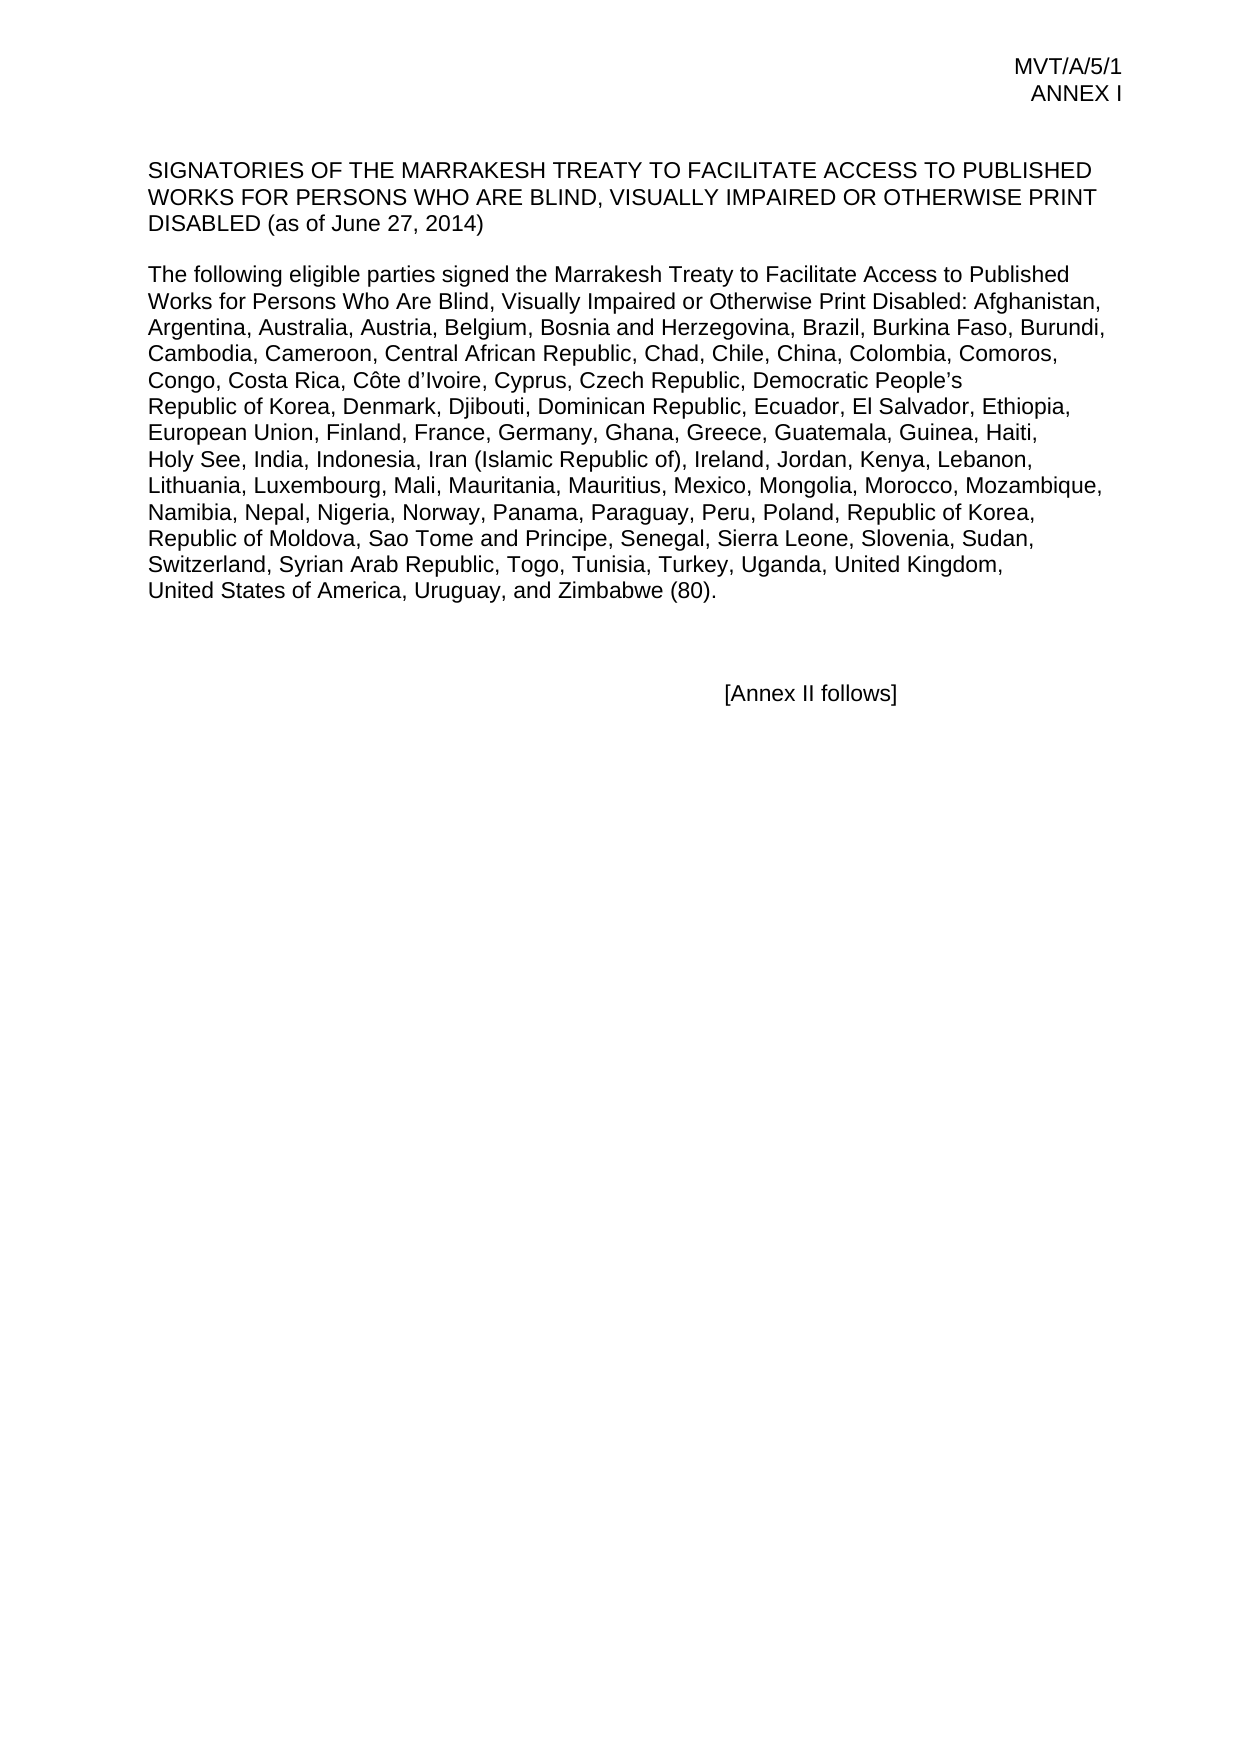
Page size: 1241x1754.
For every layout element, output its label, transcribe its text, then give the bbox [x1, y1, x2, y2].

text The following eligible parties signed the Marrakesh Treaty to Facilitate Access to Published Works for Persons Who Are Blind, Visually Impaired or Otherwise Print Disabled: Afghanistan, Argentina, Australia, Austria, Belgium, Bosnia and Herzegovina, Brazil, Burkina Faso, Burundi, Cambodia, Cameroon, Central African Republic, Chad, Chile, China, Colombia, Comoros, Congo, Costa Rica, Côte d’Ivoire, Cyprus, Czech Republic, Democratic People’s Republic of Korea, Denmark, Djibouti, Dominican Republic, Ecuador, El Salvador, Ethiopia, European Union, Finland, France, Germany, Ghana, Greece, Guatemala, Guinea, Haiti, Holy See, India, Indonesia, Iran (Islamic Republic of), Ireland, Jordan, Kenya, Lebanon, Lithuania, Luxembourg, Mali, Mauritania, Mauritius, Mexico, Mongolia, Morocco, Mozambique, Namibia, Nepal, Nigeria, Norway, Panama, Paraguay, Peru, Poland, Republic of Korea, Republic of Moldova, Sao Tome and Principe, Senegal, Sierra Leone, Slovenia, Sudan, Switzerland, Syrian Arab Republic, Togo, Tunisia, Turkey, Uganda, United Kingdom, United States of America, Uruguay, and Zimbabwe (80). [148, 261, 1122, 604]
subtitle SIGNATORIES OF THE MARRAKESH TREATY TO FACILITATE ACCESS TO PUBLISHED WORKS FOR PERSONS WHO ARE BLIND, VISUALLY IMPAIRED OR OTHERWISE PRINT DISABLED (as of June 27, 2014) [148, 157, 1122, 236]
text [Annex II follows] [724, 679, 1122, 706]
